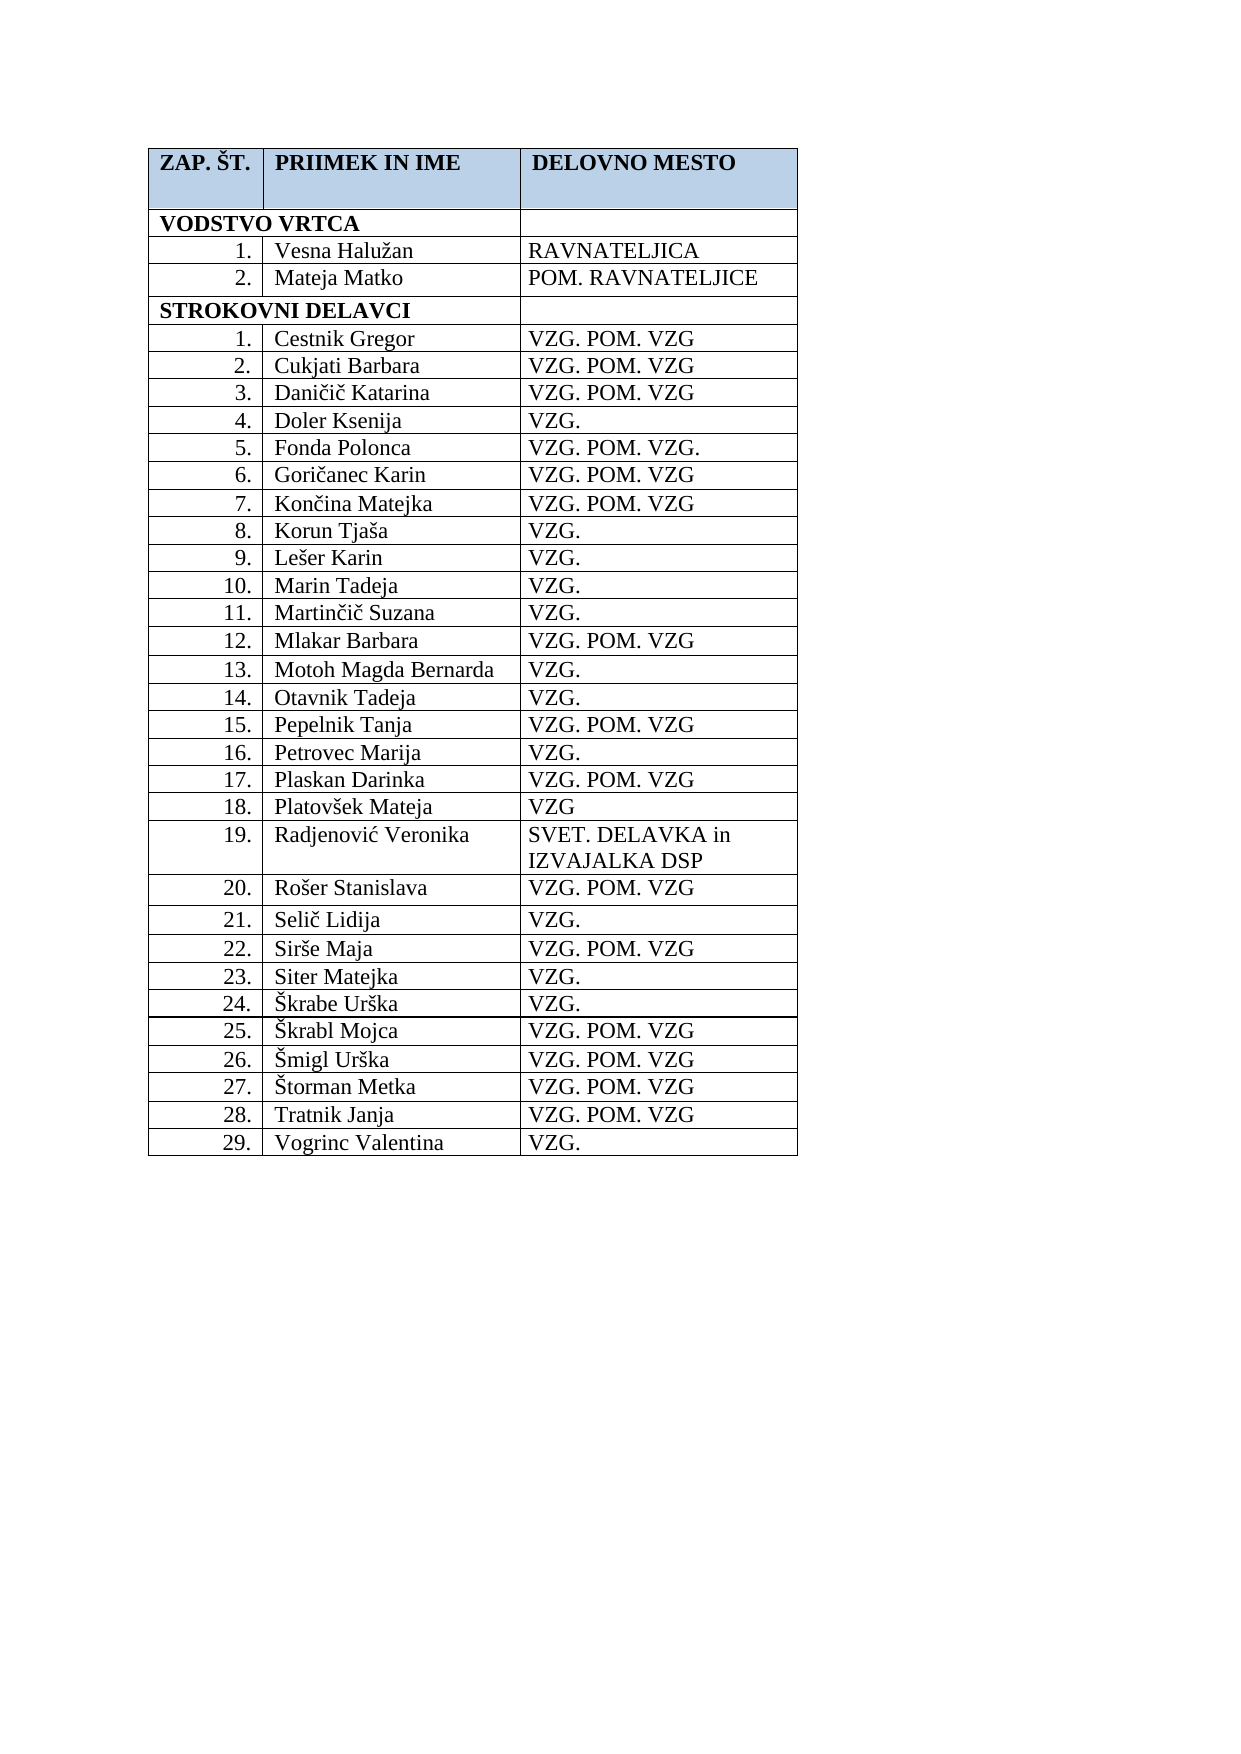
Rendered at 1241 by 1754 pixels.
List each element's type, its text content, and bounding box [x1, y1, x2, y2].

table_cell Lešer Karin [263, 545, 520, 571]
table_cell Daničič Katarina [263, 379, 520, 406]
table_cell Sirše Maja [263, 935, 520, 962]
table_cell Fonda Polonca [263, 434, 520, 461]
table_cell 28. [149, 1102, 262, 1128]
table_cell Martinčič Suzana [263, 599, 520, 626]
table_header PRIIMEK IN IME [264, 149, 520, 208]
table_cell 7. [149, 490, 262, 516]
table_cell VODSTVO VRTCA [149, 210, 520, 236]
table_cell 2. [149, 264, 262, 296]
table_cell 10. [149, 572, 262, 598]
table_cell VZG. [521, 656, 797, 683]
table_cell VZG. [521, 407, 797, 433]
table_cell [521, 210, 797, 236]
table_cell VZG. POM. VZG [521, 1046, 797, 1072]
table_cell 26. [149, 1046, 262, 1072]
table_cell POM. RAVNATELJICE [521, 264, 797, 296]
table_cell Motoh Magda Bernarda [263, 656, 520, 683]
table_cell VZG. POM. VZG [521, 875, 797, 905]
table_cell VZG. [521, 572, 797, 598]
table_cell 19. [149, 821, 262, 873]
table_cell 22. [149, 935, 262, 962]
table_cell 15. [149, 711, 262, 737]
table_cell Končina Matejka [263, 490, 520, 516]
table_cell VZG. POM. VZG [521, 1073, 797, 1101]
table_cell VZG. POM. VZG [521, 1018, 797, 1045]
table_cell VZG. POM. VZG [521, 462, 797, 489]
table_cell VZG. [521, 517, 797, 543]
table_cell 4. [149, 407, 262, 433]
table_cell VZG. POM. VZG [521, 1102, 797, 1128]
table_cell 12. [149, 627, 262, 655]
table_cell 18. [149, 793, 262, 820]
table_cell Petrovec Marija [263, 739, 520, 765]
table_cell 16. [149, 739, 262, 765]
table_cell 25. [149, 1018, 262, 1045]
table_cell Mlakar Barbara [263, 627, 520, 655]
table_cell VZG. POM. VZG [521, 490, 797, 516]
table_cell 9. [149, 545, 262, 571]
table_cell Radjenović Veronika [263, 821, 520, 873]
table_cell 27. [149, 1073, 262, 1101]
table_cell Škrabe Urška [263, 990, 520, 1016]
table_cell Cestnik Gregor [263, 325, 520, 351]
table_cell VZG. [521, 990, 797, 1016]
table_cell Vogrinc Valentina [263, 1129, 520, 1155]
table_header DELOVNO MESTO [521, 149, 797, 208]
table_cell 29. [149, 1129, 262, 1155]
table_cell Plaskan Darinka [263, 766, 520, 792]
table_cell 3. [149, 379, 262, 406]
table_cell RAVNATELJICA [521, 237, 797, 263]
table_cell 8. [149, 517, 262, 543]
table_cell Otavnik Tadeja [263, 684, 520, 710]
table_cell Korun Tjaša [263, 517, 520, 543]
table_cell VZG. [521, 906, 797, 934]
table_cell Rošer Stanislava [263, 875, 520, 905]
table_cell 2. [149, 352, 262, 378]
table_cell VZG. POM. VZG [521, 766, 797, 792]
table_cell 23. [149, 963, 262, 989]
table_cell Mateja Matko [263, 264, 520, 296]
table_cell VZG. [521, 739, 797, 765]
table_cell Šmigl Urška [263, 1046, 520, 1072]
table_cell VZG. [521, 684, 797, 710]
table_cell VZG. [521, 545, 797, 571]
table_cell VZG. [521, 963, 797, 989]
table_header ZAP. ŠT. [149, 149, 263, 208]
table_cell VZG. POM. VZG [521, 711, 797, 737]
table_cell VZG. POM. VZG [521, 379, 797, 406]
table_cell Siter Matejka [263, 963, 520, 989]
table_cell [521, 297, 797, 323]
table_cell 6. [149, 462, 262, 489]
table_cell Marin Tadeja [263, 572, 520, 598]
table_cell 11. [149, 599, 262, 626]
table_cell Škrabl Mojca [263, 1018, 520, 1045]
table_cell VZG. POM. VZG [521, 627, 797, 655]
table_cell 24. [149, 990, 262, 1016]
table_cell STROKOVNI DELAVCI [149, 297, 520, 323]
table_cell 5. [149, 434, 262, 461]
table_cell 1. [149, 325, 262, 351]
table_cell 17. [149, 766, 262, 792]
table_cell Vesna Halužan [263, 237, 520, 263]
table_cell SVET. DELAVKA in IZVAJALKA DSP [521, 821, 797, 873]
table_cell Platovšek Mateja [263, 793, 520, 820]
table_cell VZG. POM. VZG [521, 935, 797, 962]
table_cell Štorman Metka [263, 1073, 520, 1101]
table_cell 21. [149, 906, 262, 934]
table_cell VZG. [521, 1129, 797, 1155]
table_cell Goričanec Karin [263, 462, 520, 489]
table_cell Pepelnik Tanja [263, 711, 520, 737]
table_cell 20. [149, 875, 262, 905]
table_cell 1. [149, 237, 262, 263]
table_cell Cukjati Barbara [263, 352, 520, 378]
table_cell Doler Ksenija [263, 407, 520, 433]
table_cell VZG [521, 793, 797, 820]
table_cell VZG. [521, 599, 797, 626]
table_cell VZG. POM. VZG [521, 352, 797, 378]
table_cell Tratnik Janja [263, 1102, 520, 1128]
table_cell VZG. POM. VZG [521, 325, 797, 351]
table_cell 14. [149, 684, 262, 710]
table_cell 13. [149, 656, 262, 683]
table_cell VZG. POM. VZG. [521, 434, 797, 461]
table_cell Selič Lidija [263, 906, 520, 934]
